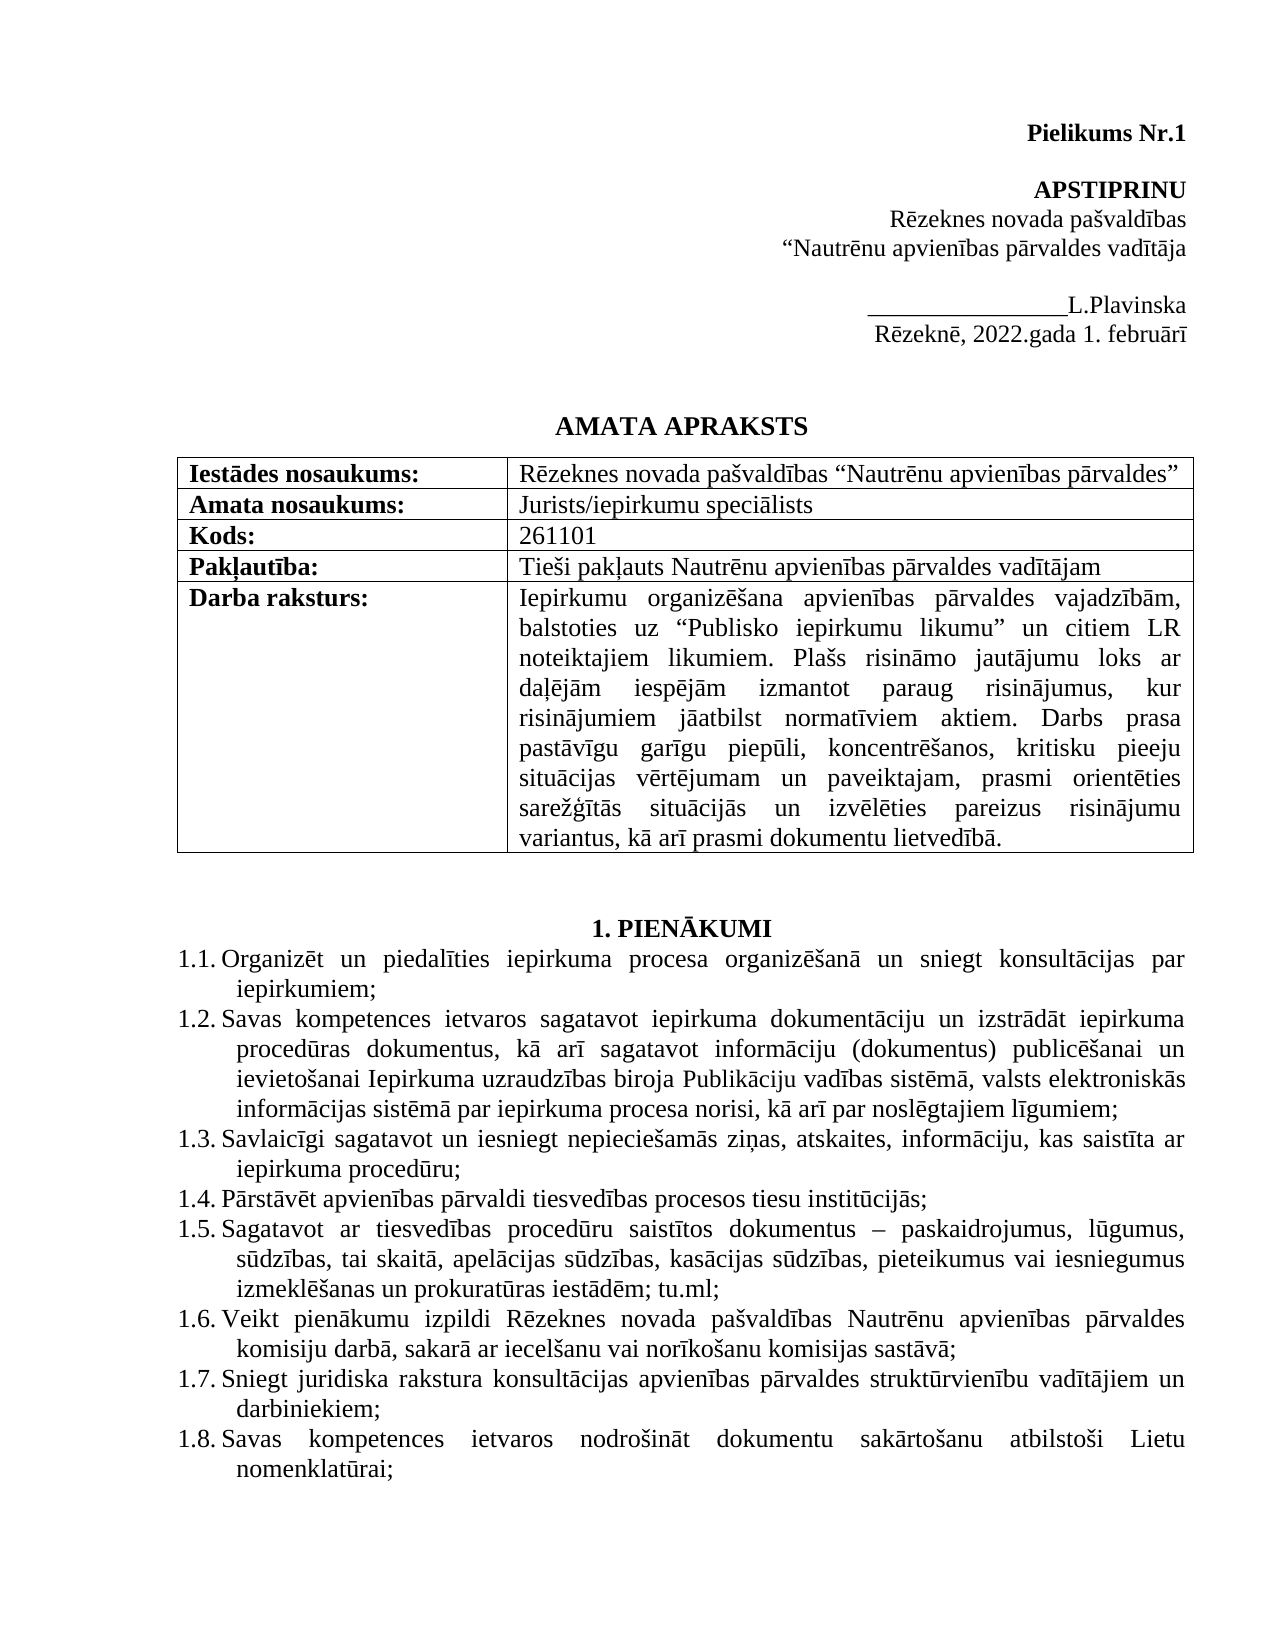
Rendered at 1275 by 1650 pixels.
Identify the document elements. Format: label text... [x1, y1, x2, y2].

table_cell Kods: [178, 520, 507, 550]
list Savlaicīgi sagatavot un iesniegt nepieciešamās ziņas, atskaites, informāciju, kas saistīta ar iepirkuma procedūru; [177, 1123, 1186, 1183]
table_cell Jurists/iepirkumu speciālists [508, 489, 1193, 519]
text 1. PIENĀKUMI [177, 913, 1186, 943]
text APSTIPRINU [177, 176, 1186, 204]
table_cell Pakļautība: [178, 551, 507, 581]
table_cell Tieši pakļauts Nautrēnu apvienības pārvaldes vadītājam [508, 551, 1193, 581]
list Sagatavot ar tiesvedības procedūru saistītos dokumentus – paskaidrojumus, lūgumus, sūdzības, tai skaitā, apelācijas sūdzības, kasācijas sūdzības, pieteikumus vai iesniegumus izmeklēšanas un prokuratūras iestādēm; tu.ml; [177, 1213, 1186, 1303]
table_cell Darba raksturs: [178, 582, 507, 852]
list Savas kompetences ietvaros nodrošināt dokumentu sakārtošanu atbilstoši Lietu nomenklatūrai; [177, 1423, 1186, 1483]
list Veikt pienākumu izpildi Rēzeknes novada pašvaldības Nautrēnu apvienības pārvaldes komisiju darbā, sakarā ar iecelšanu vai norīkošanu komisijas sastāvā; [177, 1303, 1186, 1363]
text Rēzeknes novada pašvaldības [177, 204, 1186, 233]
text ________________L.Plavinska [177, 291, 1186, 319]
list Savas kompetences ietvaros sagatavot iepirkuma dokumentāciju un izstrādāt iepirkuma procedūras dokumentus, kā arī sagatavot informāciju (dokumentus) publicēšanai un ievietošanai Iepirkuma uzraudzības biroja Publikāciju vadības sistēmā, valsts elektroniskās informācijas sistēmā par iepirkuma procesa norisi, kā arī par noslēgtajiem līgumiem; [177, 1003, 1186, 1123]
list Pārstāvēt apvienības pārvaldi tiesvedības procesos tiesu institūcijās; [177, 1183, 1186, 1213]
list Organizēt un piedalīties iepirkuma procesa organizēšanā un sniegt konsultācijas par iepirkumiem; [177, 943, 1186, 1003]
table_cell Amata nosaukums: [178, 489, 507, 519]
text AMATA APRAKSTS [177, 410, 1186, 442]
table_cell 261101 [508, 520, 1193, 550]
list Sniegt juridiska rakstura konsultācijas apvienības pārvaldes struktūrvienību vadītājiem un darbiniekiem; [177, 1363, 1186, 1423]
text “Nautrēnu apvienības pārvaldes vadītāja [177, 233, 1186, 262]
table_header Iestādes nosaukums: [178, 458, 507, 488]
table_header Rēzeknes novada pašvaldības “Nautrēnu apvienības pārvaldes” [508, 458, 1193, 488]
text Pielikums Nr.1 [177, 118, 1186, 147]
text Rēzeknē, 2022.gada 1. februārī [177, 319, 1186, 348]
table_cell Iepirkumu organizēšana apvienības pārvaldes vajadzībām, balstoties uz “Publisko iepirkumu likumu” un citiem LR noteiktajiem likumiem. Plašs risināmo jautājumu loks ar daļējām iespējām izmantot paraug risinājumus, kur risinājumiem jāatbilst normatīviem aktiem. Darbs prasa pastāvīgu garīgu piepūli, koncentrēšanos, kritisku pieeju situācijas vērtējumam un paveiktajam, prasmi orientēties sarežģītās situācijās un izvēlēties pareizus risinājumu variantus, kā arī prasmi dokumentu lietvedībā. [508, 582, 1193, 852]
